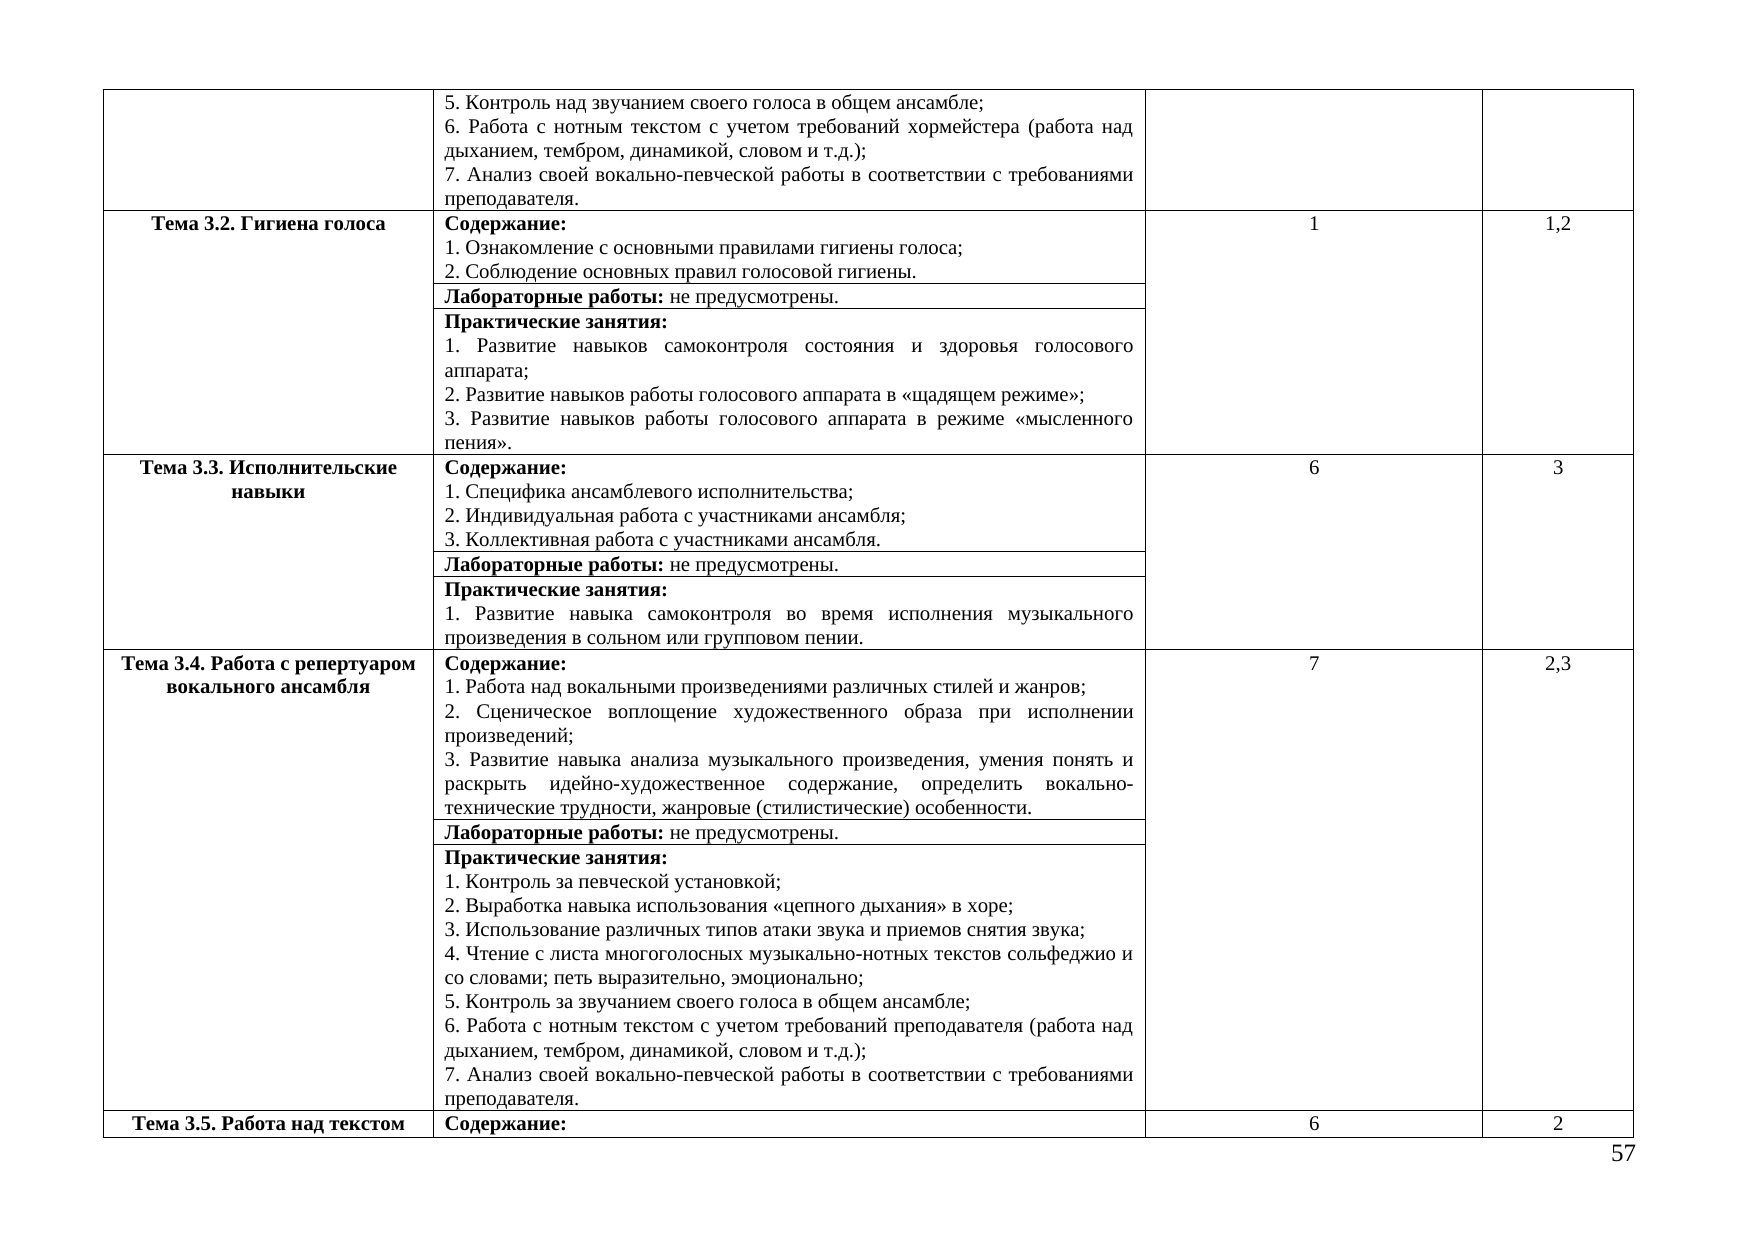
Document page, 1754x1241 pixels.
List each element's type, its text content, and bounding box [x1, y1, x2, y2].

table_cell Тема 3.2. Гигиена голоса [104, 211, 433, 454]
table_cell Практические занятия: 1. Контроль за певческой установкой; 2. Выработка навыка использования «цепного дыхания» в хоре; 3. Использование различных типов атаки звука и приемов снятия звука; 4. Чтение с листа многоголосных музыкально-нотных текстов сольфеджио и со словами; петь выразительно, эмоционально; 5. Контроль за звучанием своего голоса в общем ансамбле; 6. Работа с нотным текстом с учетом требований преподавателя (работа над дыханием, тембром, динамикой, словом и т.д.); 7. Анализ своей вокально-певческой работы в соответствии с требованиями преподавателя. [434, 845, 1145, 1110]
table_cell Содержание: 1. Ознакомление с основными правилами гигиены голоса; 2. Соблюдение основных правил голосовой гигиены. [434, 211, 1145, 283]
table_cell 2,3 [1483, 650, 1633, 1110]
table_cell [434, 90, 1145, 210]
table_cell Лабораторные работы: не предусмотрены. [434, 284, 1145, 308]
table_cell 7 [1146, 650, 1482, 1110]
table_cell Тема 3.3. Исполнительские навыки [104, 455, 433, 649]
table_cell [104, 1111, 433, 1137]
table_cell 1 [1146, 211, 1482, 454]
table_cell 1,2 [1483, 211, 1633, 454]
table_cell 6 [1146, 455, 1482, 649]
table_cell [434, 1111, 1145, 1137]
table_cell Содержание: 1. Специфика ансамблевого исполнительства; 2. Индивидуальная работа с участниками ансамбля; 3. Коллективная работа с участниками ансамбля. [434, 455, 1145, 551]
table_cell Тема 3.4. Работа с репертуаром вокального ансамбля [104, 650, 433, 1110]
table_cell Практические занятия: 1. Развитие навыка самоконтроля во время исполнения музыкального произведения в сольном или групповом пении. [434, 577, 1145, 649]
table_cell Практические занятия: 1. Развитие навыков самоконтроля состояния и здоровья голосового аппарата; 2. Развитие навыков работы голосового аппарата в «щадящем режиме»; 3. Развитие навыков работы голосового аппарата в режиме «мысленного пения». [434, 309, 1145, 454]
table_cell Лабораторные работы: не предусмотрены. [434, 552, 1145, 576]
table_cell 2 [1483, 1111, 1633, 1137]
table_cell 3 [1483, 455, 1633, 649]
table_cell 6 [1146, 1111, 1482, 1137]
table_cell Лабораторные работы: не предусмотрены. [434, 820, 1145, 844]
table_cell Содержание: 1. Работа над вокальными произведениями различных стилей и жанров; 2. Сценическое воплощение художественного образа при исполнении произведений; 3. Развитие навыка анализа музыкального произведения, умения понять и раскрыть идейно-художественное содержание, определить вокально-технические трудности, жанровые (стилистические) особенности. [434, 650, 1145, 819]
